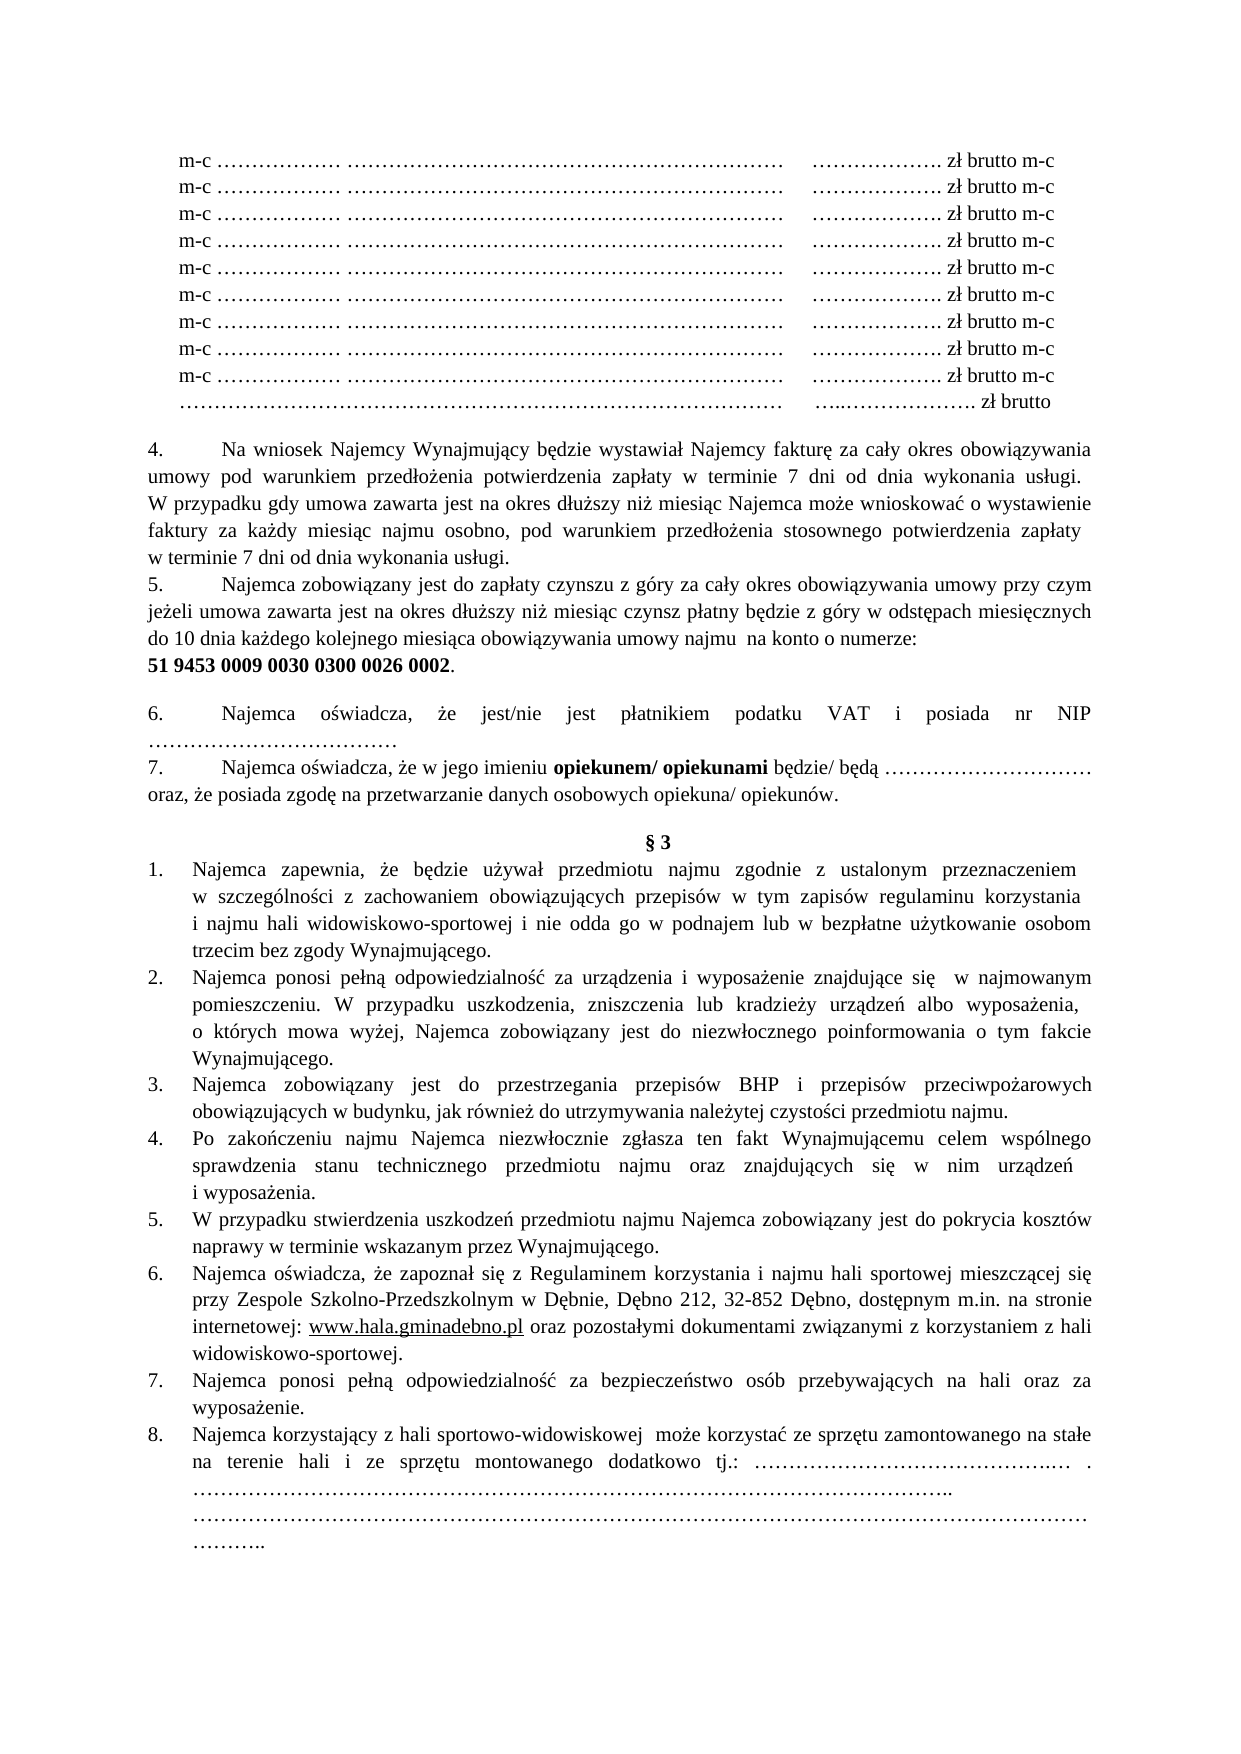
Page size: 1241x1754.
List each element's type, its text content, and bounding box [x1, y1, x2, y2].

list Najemca zobowiązany jest do zapłaty czynszu z góry za cały okres obowiązywania umowy przy czym jeżeli umowa zawarta jest na okres dłuższy niż miesiąc czynsz płatny będzie z góry w odstępach miesięcznych do 10 dnia każdego kolejnego miesiąca obowiązywania umowy najmu na konto o numerze: [148, 572, 1093, 650]
list Najemca oświadcza, że w jego imieniu opiekunem/ opiekunami będzie/ będą ………………………… oraz, że posiada zgodę na przetwarzanie danych osobowych opiekuna/ opiekunów. [148, 755, 1093, 806]
list Najemca ponosi pełną odpowiedzialność za urządzenia i wyposażenie znajdujące się w najmowanym pomieszczeniu. W przypadku uszkodzenia, zniszczenia lub kradzieży urządzeń albo wyposażenia, o których mowa wyżej, Najemca zobowiązany jest do niezwłocznego poinformowania o tym fakcie Wynajmującego. [148, 965, 1093, 1069]
list Najemca ponosi pełną odpowiedzialność za bezpieczeństwo osób przebywających na hali oraz za wyposażenie. [148, 1368, 1093, 1419]
list Najemca oświadcza, że zapoznał się z Regulaminem korzystania i najmu hali sportowej mieszczącej się przy Zespole Szkolno-Przedszkolnym w Dębnie, Dębno 212, 32-852 Dębno, dostępnym m.in. na stronie internetowej: www.hala.gminadebno.pl oraz pozostałymi dokumentami związanymi z korzystaniem z hali widowiskowo-sportowej. [148, 1261, 1093, 1365]
text …………………………………………………………………………… …..………………. zł brutto [179, 389, 1063, 413]
list Najemca zobowiązany jest do przestrzegania przepisów BHP i przepisów przeciwpożarowych obowiązujących w budynku, jak również do utrzymywania należytej czystości przedmiotu najmu. [148, 1072, 1093, 1123]
list Na wniosek Najemcy Wynajmujący będzie wystawiał Najemcy fakturę za cały okres obowiązywania umowy pod warunkiem przedłożenia potwierdzenia zapłaty w terminie 7 dni od dnia wykonania usługi. W przypadku gdy umowa zawarta jest na okres dłuższy niż miesiąc Najemca może wnioskować o wystawienie faktury za każdy miesiąc najmu osobno, pod warunkiem przedłożenia stosownego potwierdzenia zapłaty w terminie 7 dni od dnia wykonania usługi. [148, 437, 1093, 569]
list Po zakończeniu najmu Najemca niezwłocznie zgłasza ten fakt Wynajmującemu celem wspólnego sprawdzenia stanu technicznego przedmiotu najmu oraz znajdujących się w nim urządzeń i wyposażenia. [148, 1126, 1093, 1204]
text m-c ……………… ……………………………………………………… ………………. zł brutto m-c [179, 309, 1093, 333]
list Najemca zapewnia, że będzie używał przedmiotu najmu zgodnie z ustalonym przeznaczeniem w szczególności z zachowaniem obowiązujących przepisów w tym zapisów regulaminu korzystania i najmu hali widowiskowo-sportowej i nie odda go w podnajem lub w bezpłatne użytkowanie osobom trzecim bez zgody Wynajmującego. [148, 857, 1093, 962]
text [179, 148, 1093, 172]
text m-c ……………… ……………………………………………………… ………………. zł brutto m-c [179, 228, 1093, 252]
text m-c ……………… ……………………………………………………… ………………. zł brutto m-c [179, 255, 1093, 279]
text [179, 201, 1093, 225]
text 51 9453 0009 0030 0300 0026 0002. [148, 653, 1093, 677]
text m-c ……………… ……………………………………………………… ………………. zł brutto m-c [179, 282, 1093, 306]
text m-c ……………… ……………………………………………………… ………………. zł brutto m-c [179, 336, 1093, 360]
list W przypadku stwierdzenia uszkodzeń przedmiotu najmu Najemca zobowiązany jest do pokrycia kosztów naprawy w terminie wskazanym przez Wynajmującego. [148, 1207, 1093, 1258]
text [179, 174, 1093, 198]
list Najemca korzystający z hali sportowo-widowiskowej może korzystać ze sprzętu zamontowanego na stałe na terenie hali i ze sprzętu montowanego dodatkowo tj.: …………………………………….… .………………………………………………………………………………………………..………………………………………………………………………………………………………………………….. [148, 1422, 1093, 1553]
text m-c ……………… ……………………………………………………… ………………. zł brutto m-c [179, 363, 1093, 387]
list Najemca oświadcza, że jest/nie jest płatnikiem podatku VAT i posiada nr NIP ……………………………… [148, 701, 1093, 752]
subtitle § 3 [223, 830, 1093, 854]
